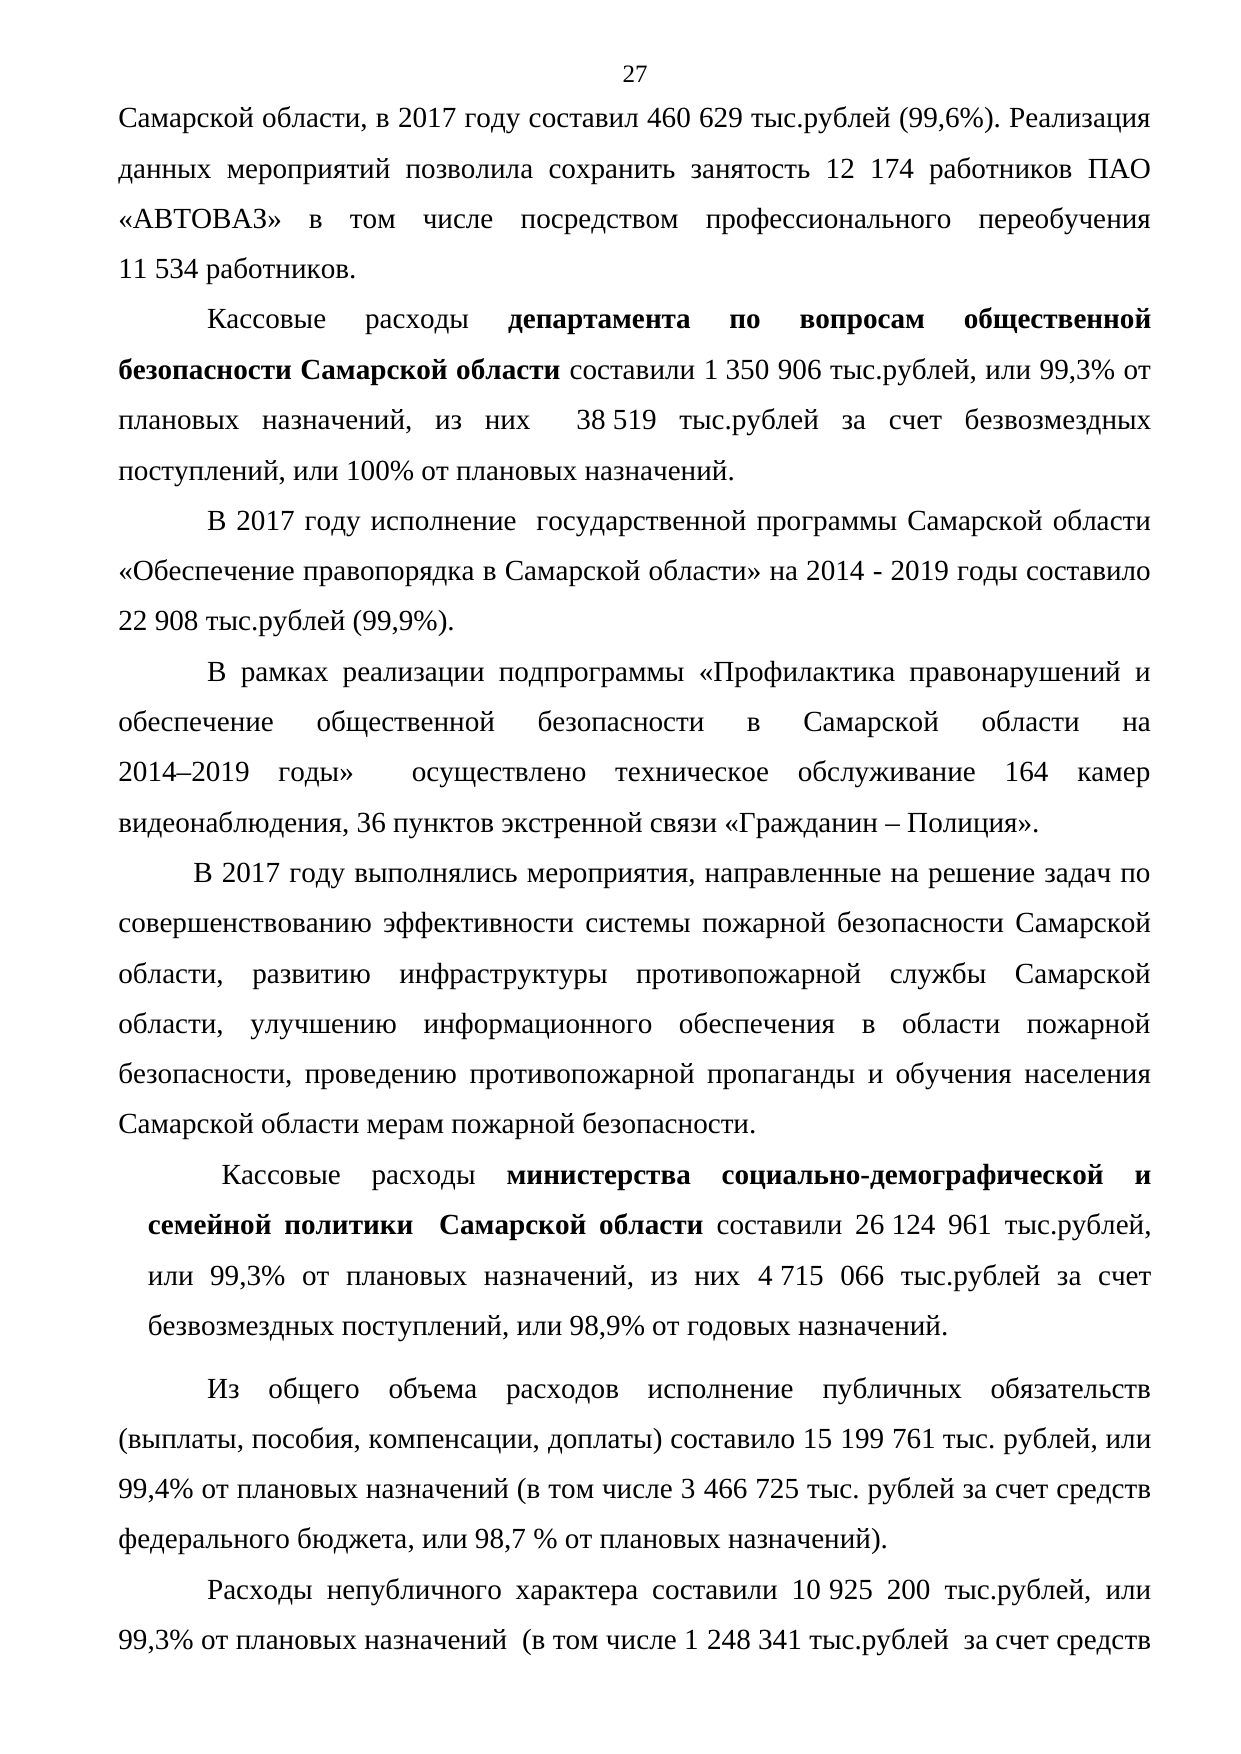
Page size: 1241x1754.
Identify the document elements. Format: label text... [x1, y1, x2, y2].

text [118, 1572, 1152, 1656]
text В 2017 году выполнялись мероприятия, направленные на решение задач по совершенствованию эффективности системы пожарной безопасности Самарской области, развитию инфраструктуры противопожарной службы Самарской области, улучшению информационного обеспечения в области пожарной безопасности, проведению противопожарной пропаганды и обучения населения Самарской области мерам пожарной безопасности. [118, 855, 1152, 1140]
text Из общего объема расходов исполнение публичных обязательств (выплаты, пособия, компенсации, доплаты) составило 15 199 761 тыс. рублей, или 99,4% от плановых назначений (в том числе 3 466 725 тыс. рублей за счет средств федерального бюджета, или 98,7 % от плановых назначений). [118, 1371, 1152, 1555]
text В 2017 году исполнение государственной программы Самарской области «Обеспечение правопорядка в Самарской области» на 2014 - 2019 годы составило 22 908 тыс.рублей (99,9%). [118, 503, 1152, 637]
text В рамках реализации подпрограммы «Профилактика правонарушений и обеспечение общественной безопасности в Самарской области на 2014–2019 годы» осуществлено техническое обслуживание 164 камер видеонаблюдения, 36 пунктов экстренной связи «Гражданин – Полиция». [118, 654, 1152, 838]
text Кассовые расходы министерства социально-демографической и семейной политики Самарской области составили 26 124 961 тыс.рублей, или 99,3% от плановых назначений, из них 4 715 066 тыс.рублей за счет безвозмездных поступлений, или 98,9% от годовых назначений. [148, 1157, 1152, 1341]
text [118, 100, 1152, 285]
text Кассовые расходы департамента по вопросам общественной безопасности Самарской области составили 1 350 906 тыс.рублей, или 99,3% от плановых назначений, из них 38 519 тыс.рублей за счет безвозмездных поступлений, или 100% от плановых назначений. [118, 302, 1152, 486]
